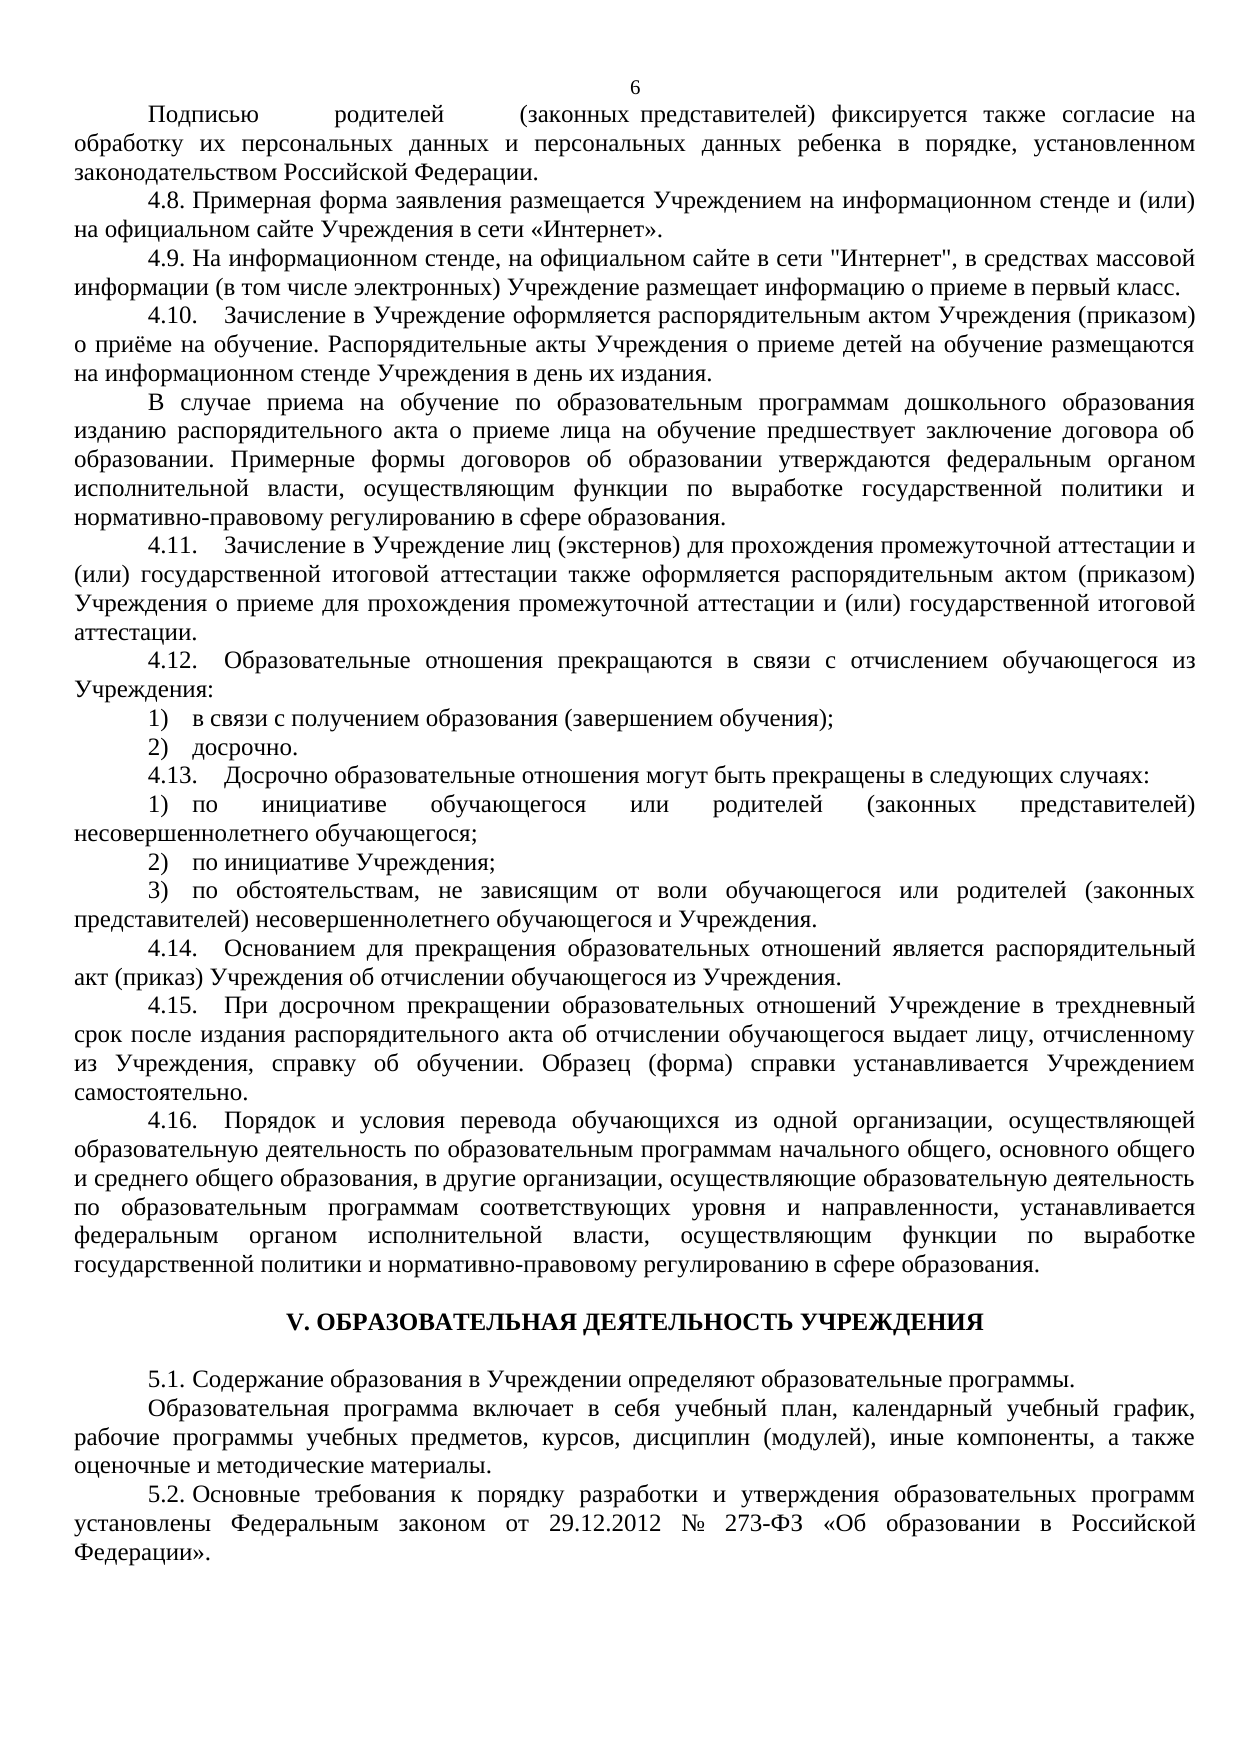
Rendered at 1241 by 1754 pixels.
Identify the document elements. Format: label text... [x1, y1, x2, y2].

list Образовательные отношения прекращаются в связи с отчислением обучающегося из Учреждения: [74, 645, 1196, 703]
list по обстоятельствам, не зависящим от воли обучающегося или родителей (законных представителей) несовершеннолетнего обучающегося и Учреждения. [74, 875, 1196, 933]
list При досрочном прекращении образовательных отношений Учреждение в трехдневный срок после издания распорядительного акта об отчислении обучающегося выдает лицу, отчисленному из Учреждения, справку об обучении. Образец (форма) справки устанавливается Учреждением самостоятельно. [74, 990, 1196, 1105]
list досрочно. [74, 732, 1196, 760]
list Примерная форма заявления размещается Учреждением на информационном стенде и (или) на официальном сайте Учреждения в сети «Интернет». [74, 185, 1196, 243]
list в связи с получением образования (завершением обучения); [74, 703, 1196, 732]
list Досрочно образовательные отношения могут быть прекращены в следующих случаях: [74, 760, 1196, 789]
list Порядок и условия перевода обучающихся из одной организации, осуществляющей образовательную деятельность по образовательным программам начального общего, основного общего и среднего общего образования, в другие организации, осуществляющие образовательную деятельность по образовательным программам соответствующих уровня и направленности, устанавливается федеральным органом исполнительной власти, осуществляющим функции по выработке государственной политики и нормативно-правовому регулированию в сфере образования. [74, 1105, 1196, 1278]
list Зачисление в Учреждение лиц (экстернов) для прохождения промежуточной аттестации и (или) государственной итоговой аттестации также оформляется распорядительным актом (приказом) Учреждения о приеме для прохождения промежуточной аттестации и (или) государственной итоговой аттестации. [74, 530, 1196, 645]
list Основные требования к порядку разработки и утверждения образовательных программ установлены Федеральным законом от 29.12.2012 № 273-ФЗ «Об образовании в Российской Федерации». [74, 1479, 1196, 1565]
text Подписью родителей (законных представителей) фиксируется также согласие на обработку их персональных данных и персональных данных ребенка в порядке, установленном законодательством Российской Федерации. [74, 99, 1196, 185]
list Содержание образования в Учреждении определяют образовательные программы. [74, 1364, 1196, 1393]
list по инициативе Учреждения; [74, 847, 1196, 875]
text V. ОБРАЗОВАТЕЛЬНАЯ ДЕЯТЕЛЬНОСТЬ УЧРЕЖДЕНИЯ [74, 1307, 1196, 1335]
list На информационном стенде, на официальном сайте в сети "Интернет", в средствах массовой информации (в том числе электронных) Учреждение размещает информацию о приеме в первый класс. [74, 243, 1196, 300]
text В случае приема на обучение по образовательным программам дошкольного образования изданию распорядительного акта о приеме лица на обучение предшествует заключение договора об образовании. Примерные формы договоров об образовании утверждаются федеральным органом исполнительной власти, осуществляющим функции по выработке государственной политики и нормативно-правовому регулированию в сфере образования. [74, 387, 1196, 530]
list Зачисление в Учреждение оформляется распорядительным актом Учреждения (приказом) о приёме на обучение. Распорядительные акты Учреждения о приеме детей на обучение размещаются на информационном стенде Учреждения в день их издания. [74, 300, 1196, 387]
list по инициативе обучающегося или родителей (законных представителей) несовершеннолетнего обучающегося; [74, 789, 1196, 847]
text Образовательная программа включает в себя учебный план, календарный учебный график, рабочие программы учебных предметов, курсов, дисциплин (модулей), иные компоненты, а также оценочные и методические материалы. [74, 1393, 1196, 1479]
list Основанием для прекращения образовательных отношений является распорядительный акт (приказ) Учреждения об отчислении обучающегося из Учреждения. [74, 933, 1196, 990]
